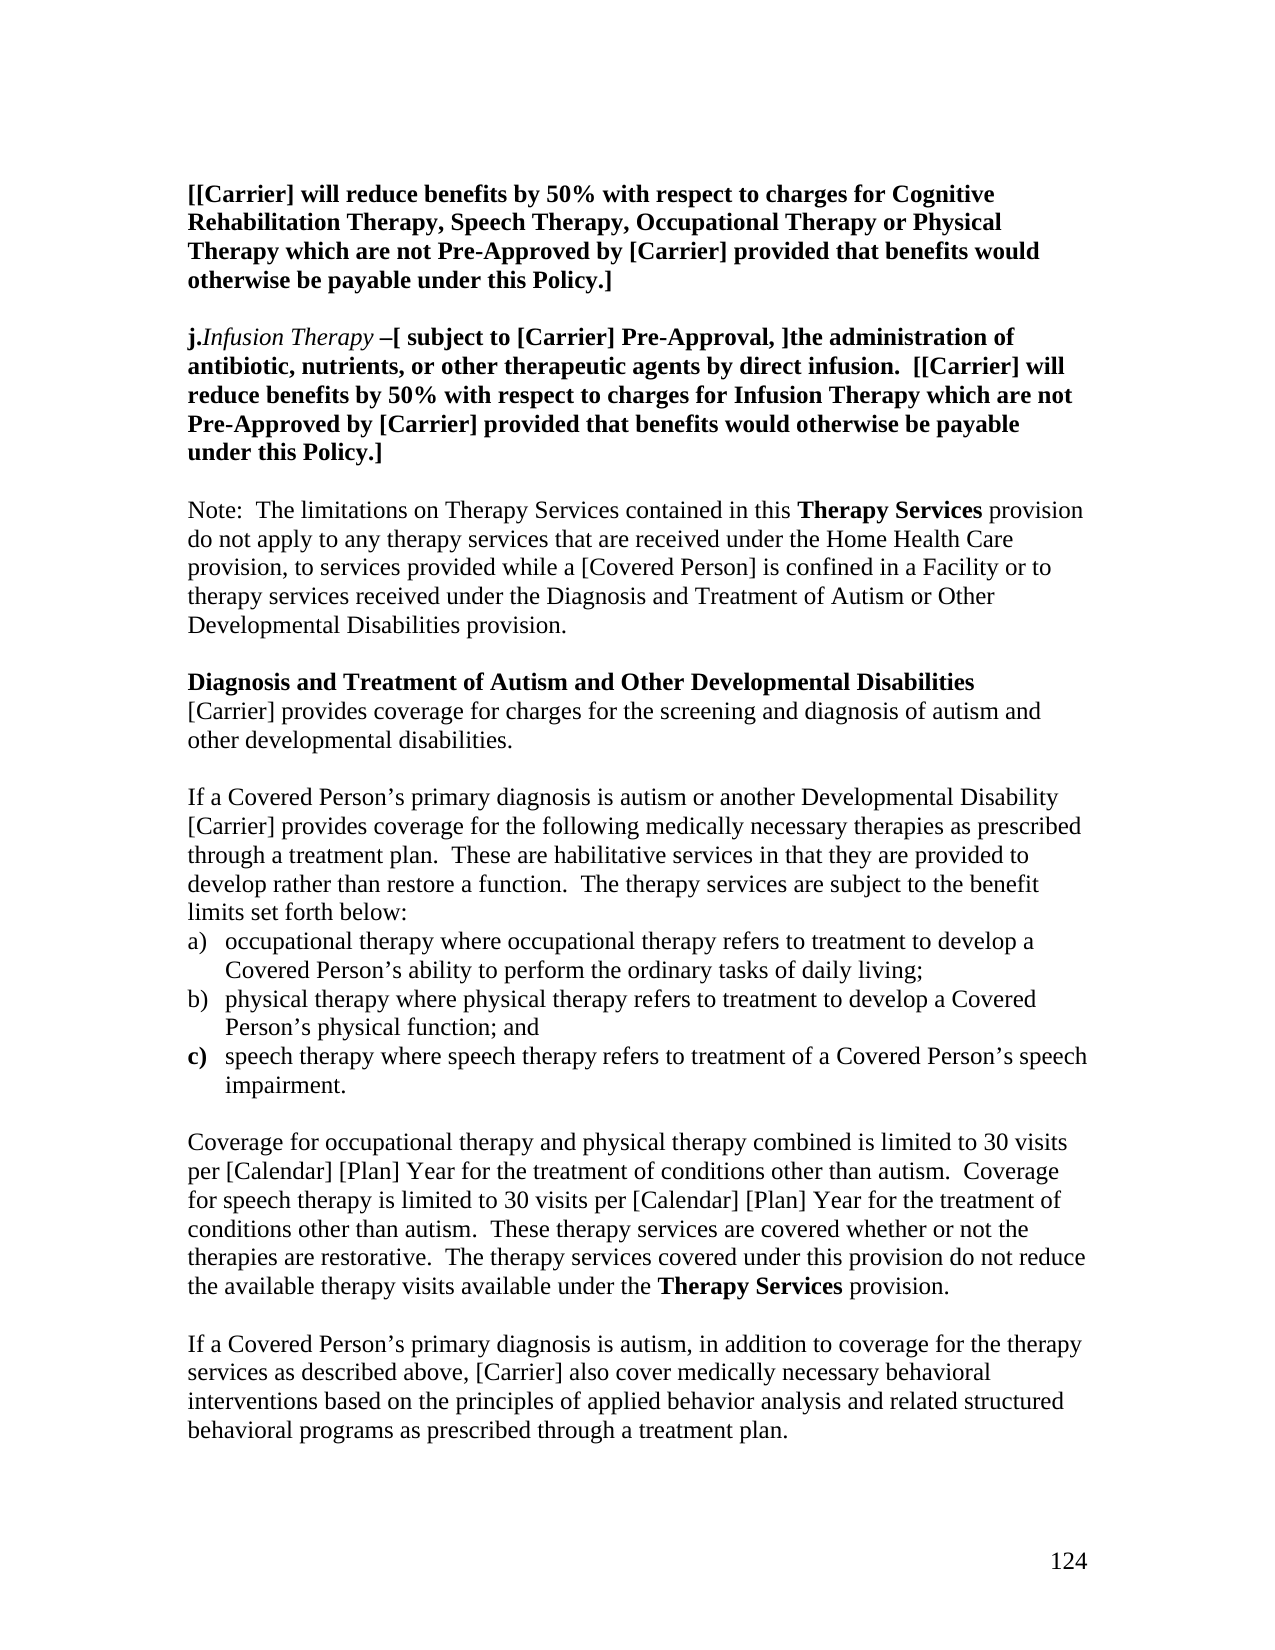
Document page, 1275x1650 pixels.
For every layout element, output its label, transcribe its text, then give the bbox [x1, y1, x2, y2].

text If a Covered Person’s primary diagnosis is autism, in addition to coverage for the therapy services as described above, [Carrier] also cover medically necessary behavioral interventions based on the principles of applied behavior analysis and related structured behavioral programs as prescribed through a treatment plan. [187, 1329, 1087, 1444]
text Note: The limitations on Therapy Services contained in this Therapy Services provision do not apply to any therapy services that are received under the Home Health Care provision, to services provided while a [Covered Person] is confined in a Facility or to therapy services received under the Diagnosis and Treatment of Autism or Other Developmental Disabilities provision. [187, 495, 1087, 639]
text j.Infusion Therapy –[ subject to [Carrier] Pre-Approval, ]the administration of antibiotic, nutrients, or other therapeutic agents by direct infusion. [[Carrier] will reduce benefits by 50% with respect to charges for Infusion Therapy which are not Pre-Approved by [Carrier] provided that benefits would otherwise be payable under this Policy.] [187, 322, 1087, 466]
list physical therapy where physical therapy refers to treatment to develop a Covered Person’s physical function; and [187, 984, 1087, 1041]
list occupational therapy where occupational therapy refers to treatment to develop a Covered Person’s ability to perform the ordinary tasks of daily living; [187, 926, 1087, 984]
text If a Covered Person’s primary diagnosis is autism or another Developmental Disability [Carrier] provides coverage for the following medically necessary therapies as prescribed through a treatment plan. These are habilitative services in that they are provided to develop rather than restore a function. The therapy services are subject to the benefit limits set forth below: [187, 782, 1087, 926]
text Coverage for occupational therapy and physical therapy combined is limited to 30 visits per [Calendar] [Plan] Year for the treatment of conditions other than autism. Coverage for speech therapy is limited to 30 visits per [Calendar] [Plan] Year for the treatment of conditions other than autism. These therapy services are covered whether or not the therapies are restorative. The therapy services covered under this provision do not reduce the available therapy visits available under the Therapy Services provision. [187, 1127, 1087, 1300]
text [[Carrier] will reduce benefits by 50% with respect to charges for Cognitive Rehabilitation Therapy, Speech Therapy, Occupational Therapy or Physical Therapy which are not Pre-Approved by [Carrier] provided that benefits would otherwise be payable under this Policy.] [187, 179, 1087, 294]
text Diagnosis and Treatment of Autism and Other Developmental Disabilities [187, 667, 1087, 696]
text [Carrier] provides coverage for charges for the screening and diagnosis of autism and other developmental disabilities. [187, 696, 1087, 754]
list speech therapy where speech therapy refers to treatment of a Covered Person’s speech impairment. [187, 1041, 1087, 1099]
